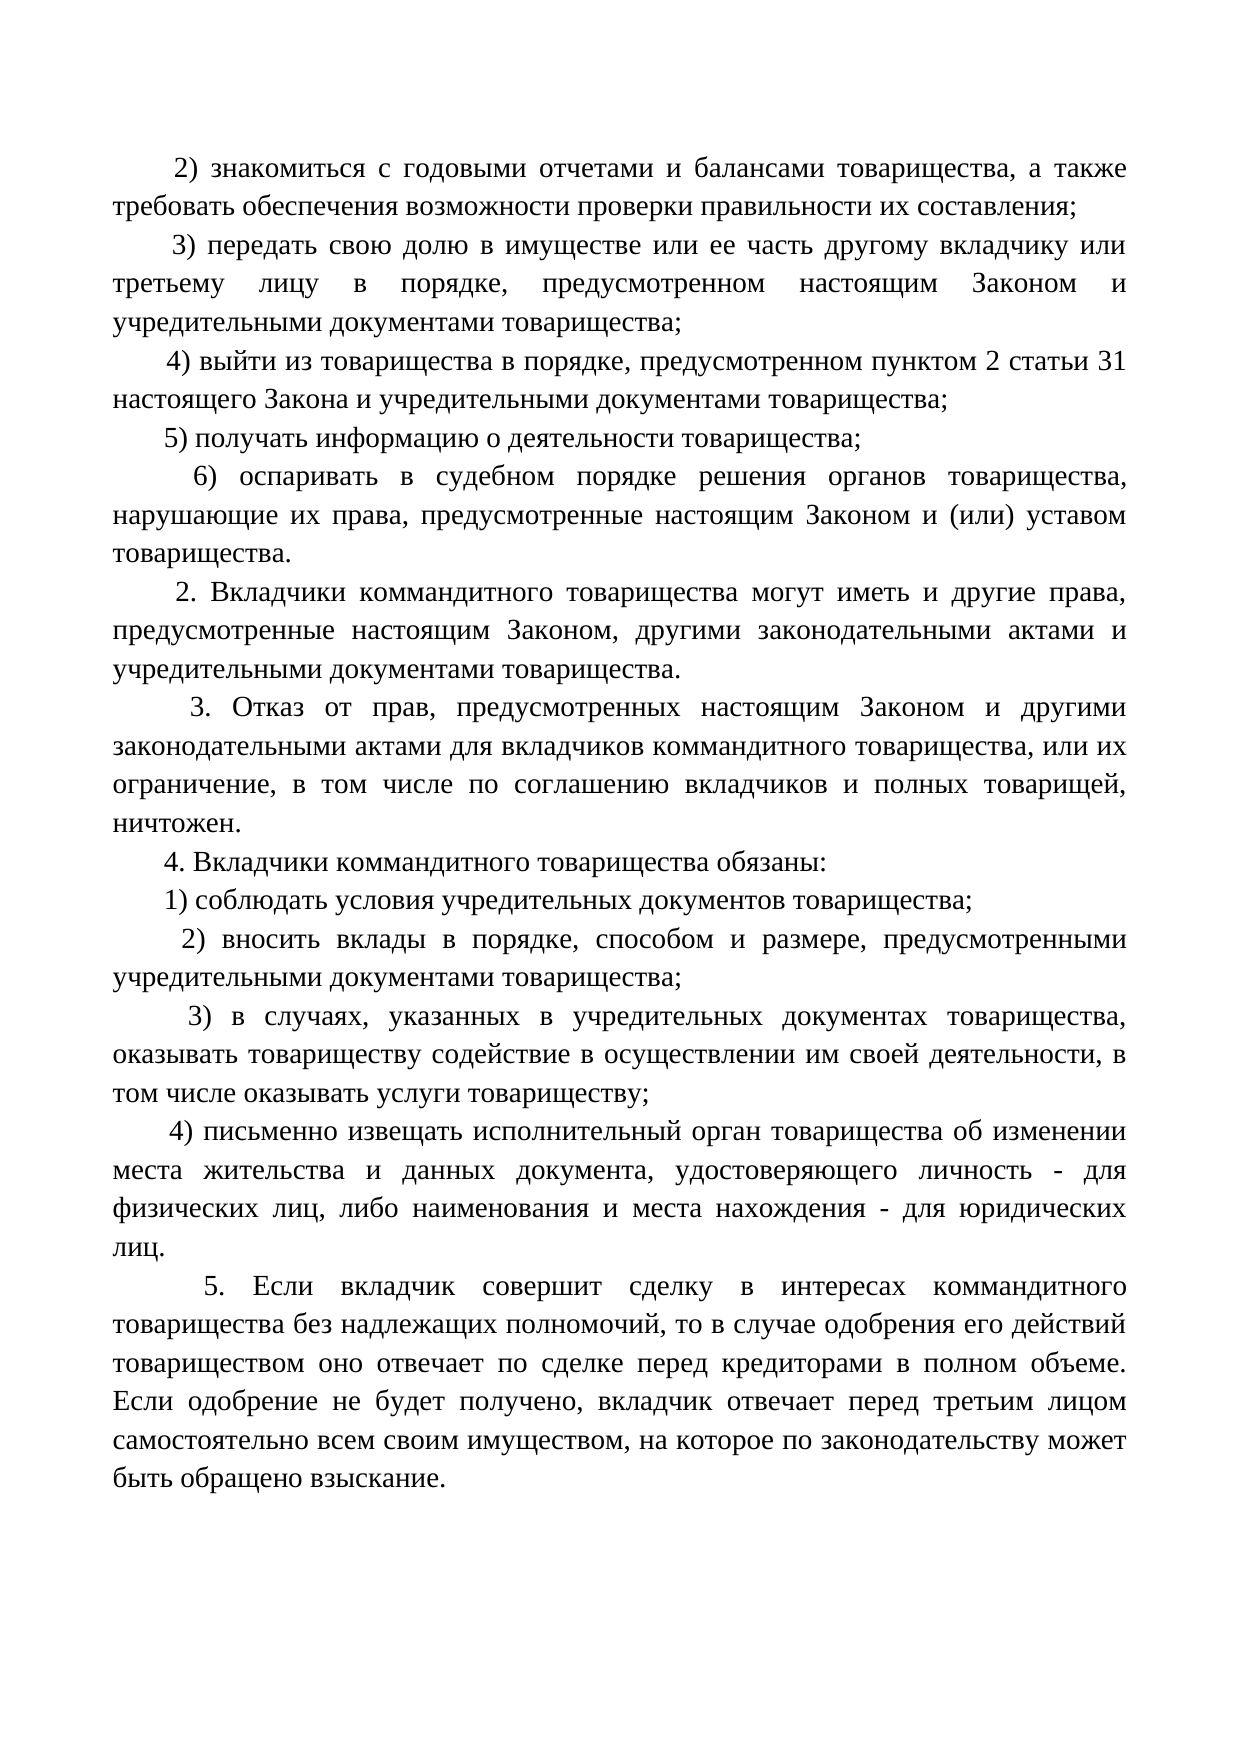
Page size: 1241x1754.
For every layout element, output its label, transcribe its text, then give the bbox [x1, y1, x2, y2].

text 4) письменно извещать исполнительный орган товарищества об изменении места жительства и данных документа, удостоверяющего личность - для физических лиц, либо наименования и места нахождения - для юридических лиц. [112, 1113, 1128, 1263]
text 2. Вкладчики коммандитного товарищества могут иметь и другие права, предусмотренные настоящим Законом, другими законодательными актами и учредительными документами товарищества. [112, 574, 1128, 684]
text 6) оспаривать в судебном порядке решения органов товарищества, нарушающие их права, предусмотренные настоящим Законом и (или) уставом товарищества. [112, 458, 1128, 569]
text 4. Вкладчики коммандитного товарищества обязаны: [112, 844, 1128, 877]
text 3. Отказ от прав, предусмотренных настоящим Законом и другими законодательными актами для вкладчиков коммандитного товарищества, или их ограничение, в том числе по соглашению вкладчиков и полных товарищей, ничтожен. [112, 689, 1128, 839]
text 3) передать свою долю в имуществе или ее часть другому вкладчику или третьему лицу в порядке, предусмотренном настоящим Законом и учредительными документами товарищества; [112, 227, 1128, 338]
text 3) в случаях, указанных в учредительных документах товарищества, оказывать товариществу содействие в осуществлении им своей деятельности, в том числе оказывать услуги товариществу; [112, 998, 1128, 1108]
text 4) выйти из товарищества в порядке, предусмотренном пунктом 2 статьи 31 настоящего Закона и учредительными документами товарищества; [112, 343, 1128, 415]
text 2) знакомиться с годовыми отчетами и балансами товарищества, а также требовать обеспечения возможности проверки правильности их составления; [112, 150, 1128, 222]
text 2) вносить вклады в порядке, способом и размере, предусмотренными учредительными документами товарищества; [112, 921, 1128, 993]
text 1) соблюдать условия учредительных документов товарищества; [112, 882, 1128, 916]
text 5. Если вкладчик совершит сделку в интересах коммандитного товарищества без надлежащих полномочий, то в случае одобрения его действий товариществом оно отвечает по сделке перед кредиторами в полном объеме. Если одобрение не будет получено, вкладчик отвечает перед третьим лицом самостоятельно всем своим имуществом, на которое по законодательству может быть обращено взыскание. [112, 1268, 1128, 1494]
text 5) получать информацию о деятельности товарищества; [112, 420, 1128, 453]
